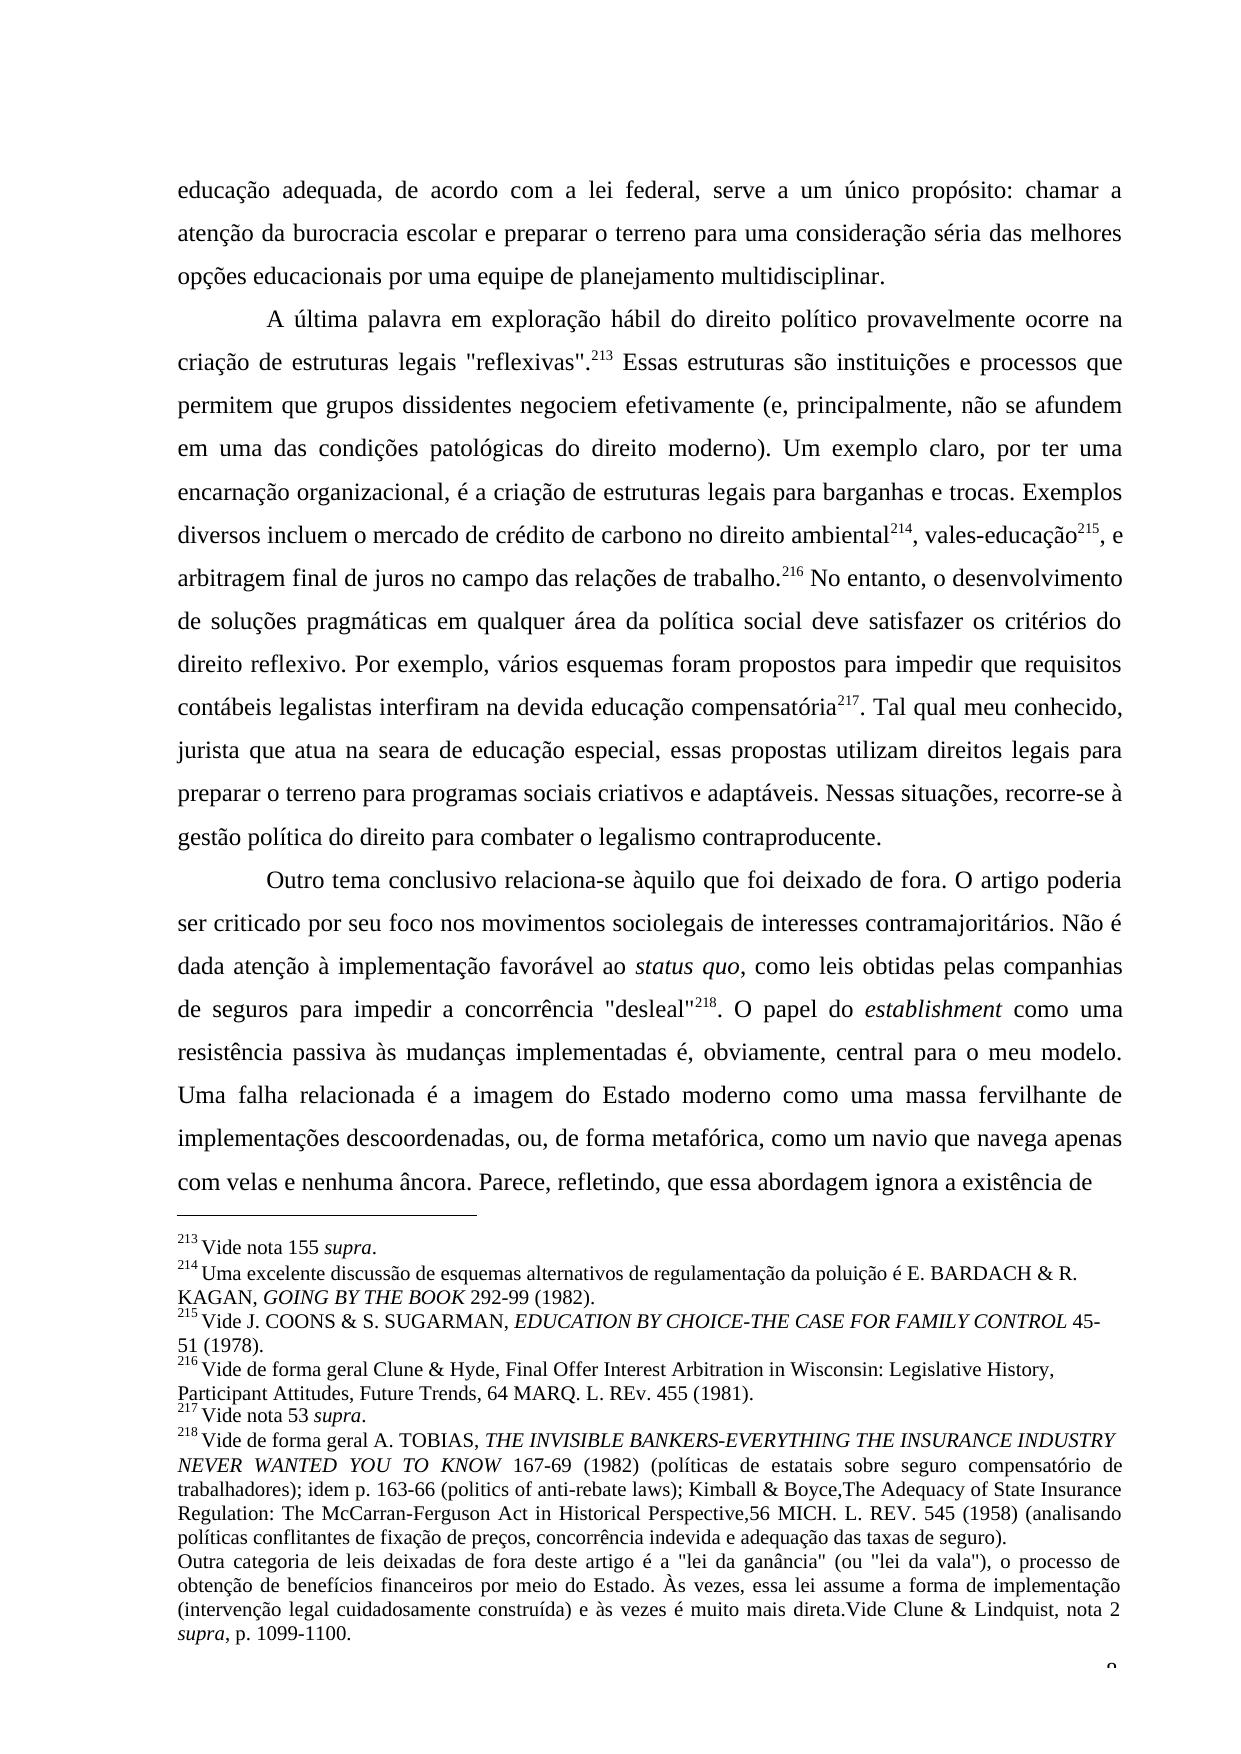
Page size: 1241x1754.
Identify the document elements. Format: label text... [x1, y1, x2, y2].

text 218 Vide de forma geral A. TOBIAS, THE INVISIBLE BANKERS-EVERYTHING THE INSURANCE INDUSTRY [177, 1427, 1134, 1453]
text 213 Vide nota 155 supra. [177, 1213, 1134, 1259]
text Outra categoria de leis deixadas de fora deste artigo é a "lei da ganância" (ou "lei da vala"), o processo de obtenção de benefícios financeiros por meio do Estado. Às vezes, essa lei assume a forma de implementação (intervenção legal cuidadosamente construída) e às vezes é muito mais direta.Vide Clune & Lindquist, nota 2 supra, p. 1099-1100. [177, 1549, 1123, 1645]
text A última palavra em exploração hábil do direito político provavelmente ocorre na criação de estruturas legais "reflexivas".213 Essas estruturas são instituições e processos que permitem que grupos dissidentes negociem efetivamente (e, principalmente, não se afundem em uma das condições patológicas do direito moderno). Um exemplo claro, por ter uma encarnação organizacional, é a criação de estruturas legais para barganhas e trocas. Exemplos diversos incluem o mercado de crédito de carbono no direito ambiental214, vales-educação215, e arbitragem final de juros no campo das relações de trabalho.216 No entanto, o desenvolvimento de soluções pragmáticas em qualquer área da política social deve satisfazer os critérios do direito reflexivo. Por exemplo, vários esquemas foram propostos para impedir que requisitos contábeis legalistas interfiram na devida educação compensatória217. Tal qual meu conhecido, jurista que atua na seara de educação especial, essas propostas utilizam direitos legais para preparar o terreno para programas sociais criativos e adaptáveis. Nessas situações, recorre-se à gestão política do direito para combater o legalismo contraproducente. [177, 304, 1123, 850]
text 217 Vide nota 53 supra. [177, 1405, 1134, 1427]
text 216 Vide de forma geral Clune & Hyde, Final Offer Interest Arbitration in Wisconsin: Legislative History, Participant Attitudes, Future Trends, 64 MARQ. L. REv. 455 (1981). [177, 1357, 1134, 1405]
text educação adequada, de acordo com a lei federal, serve a um único propósito: chamar a atenção da burocracia escolar e preparar o terreno para uma consideração séria das melhores opções educacionais por uma equipe de planejamento multidisciplinar. [177, 175, 1123, 290]
text 215 Vide J. COONS & S. SUGARMAN, EDUCATION BY CHOICE-THE CASE FOR FAMILY CONTROL 45- 51 (1978). [177, 1309, 1116, 1357]
text NEVER WANTED YOU TO KNOW 167-69 (1982) (políticas de estatais sobre seguro compensatório de trabalhadores); idem p. 163-66 (politics of anti-rebate laws); Kimball & Boyce,The Adequacy of State Insurance Regulation: The McCarran-Ferguson Act in Historical Perspective,56 MICH. L. REV. 545 (1958) (analisando políticas conflitantes de fixação de preços, concorrência indevida e adequação das taxas de seguro). [177, 1453, 1123, 1549]
text Outro tema conclusivo relaciona-se àquilo que foi deixado de fora. O artigo poderia ser criticado por seu foco nos movimentos sociolegais de interesses contramajoritários. Não é dada atenção à implementação favorável ao status quo, como leis obtidas pelas companhias de seguros para impedir a concorrência "desleal"218. O papel do establishment como uma resistência passiva às mudanças implementadas é, obviamente, central para o meu modelo. Uma falha relacionada é a imagem do Estado moderno como uma massa fervilhante de implementações descoordenadas, ou, de forma metafórica, como um navio que navega apenas com velas e nenhuma âncora. Parece, refletindo, que essa abordagem ignora a existência de [177, 865, 1123, 1195]
text 214 Uma excelente discussão de esquemas alternativos de regulamentação da poluição é E. BARDACH & R. KAGAN, GOING BY THE BOOK 292-99 (1982). [177, 1261, 1134, 1309]
